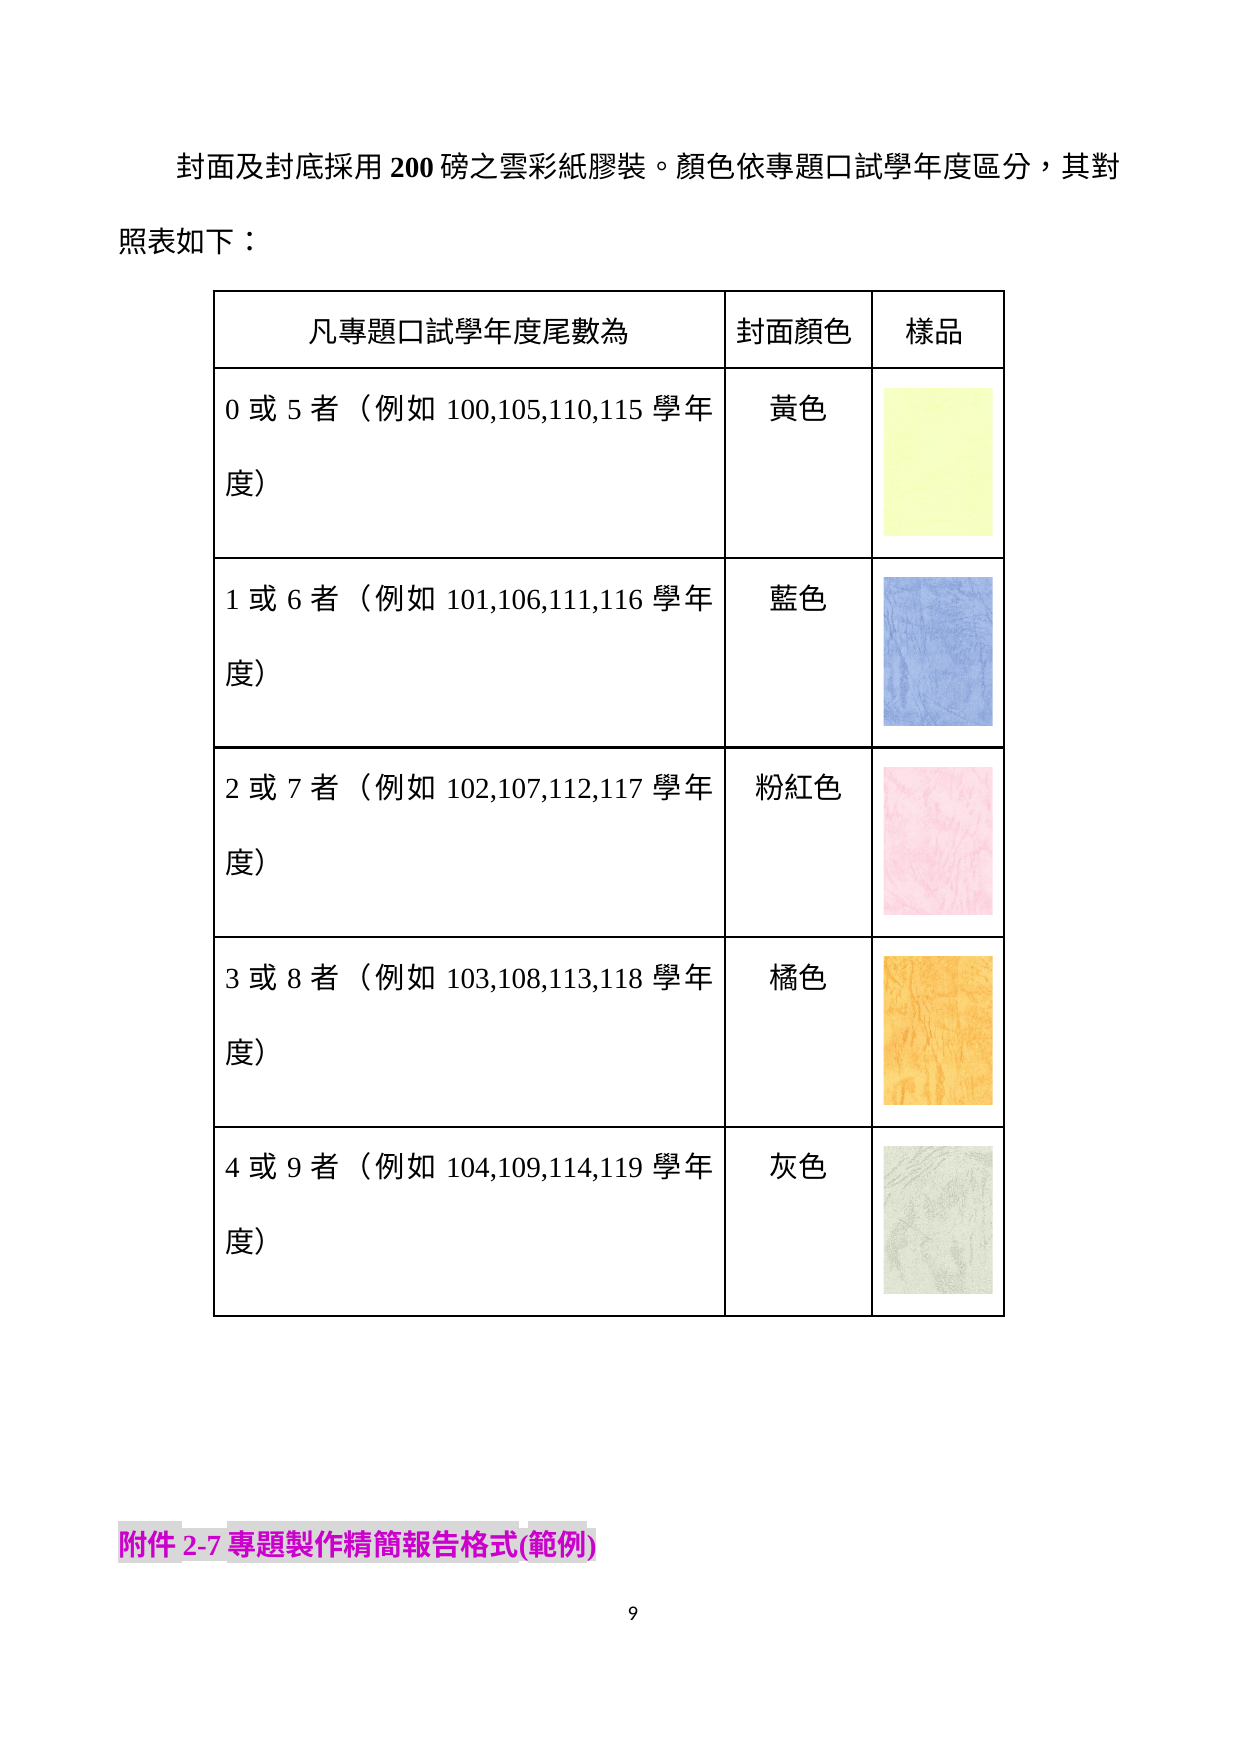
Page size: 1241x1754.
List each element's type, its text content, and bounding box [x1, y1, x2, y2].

text 附件2-7專題製作精簡報告格式(範例) [118, 1505, 1122, 1580]
table_cell 藍色 [726, 559, 871, 746]
table_cell [873, 938, 1003, 1126]
picture [883, 577, 993, 726]
table_cell 黃色 [726, 369, 871, 557]
table_cell 3或8者（例如103,108,113,118學年度） [215, 938, 724, 1126]
table_cell 0或5者（例如100,105,110,115學年度） [215, 369, 724, 557]
picture [883, 1146, 993, 1294]
picture [883, 956, 993, 1105]
table_cell 灰色 [726, 1128, 871, 1315]
table_cell 1或6者（例如101,106,111,116學年度） [215, 559, 724, 746]
text 封面及封底採用之雲彩紙膠裝。顏色依專題口試學年度區分，其對照表如下： [118, 128, 1122, 278]
table_header 封面顏色 [726, 292, 871, 367]
table_cell [873, 369, 1003, 557]
table_header 凡專題口試學年度尾數為 [215, 292, 724, 367]
table_cell 2或7者（例如102,107,112,117學年度） [215, 749, 724, 936]
table_cell [873, 559, 1003, 746]
table_cell [873, 749, 1003, 936]
table_cell 粉紅色 [726, 749, 871, 936]
table_cell [873, 1128, 1003, 1315]
table_header 樣品 [873, 292, 1003, 367]
picture [883, 767, 993, 915]
picture [883, 388, 993, 536]
table_cell 4或9者（例如104,109,114,119學年度） [215, 1128, 724, 1315]
table_cell 橘色 [726, 938, 871, 1126]
